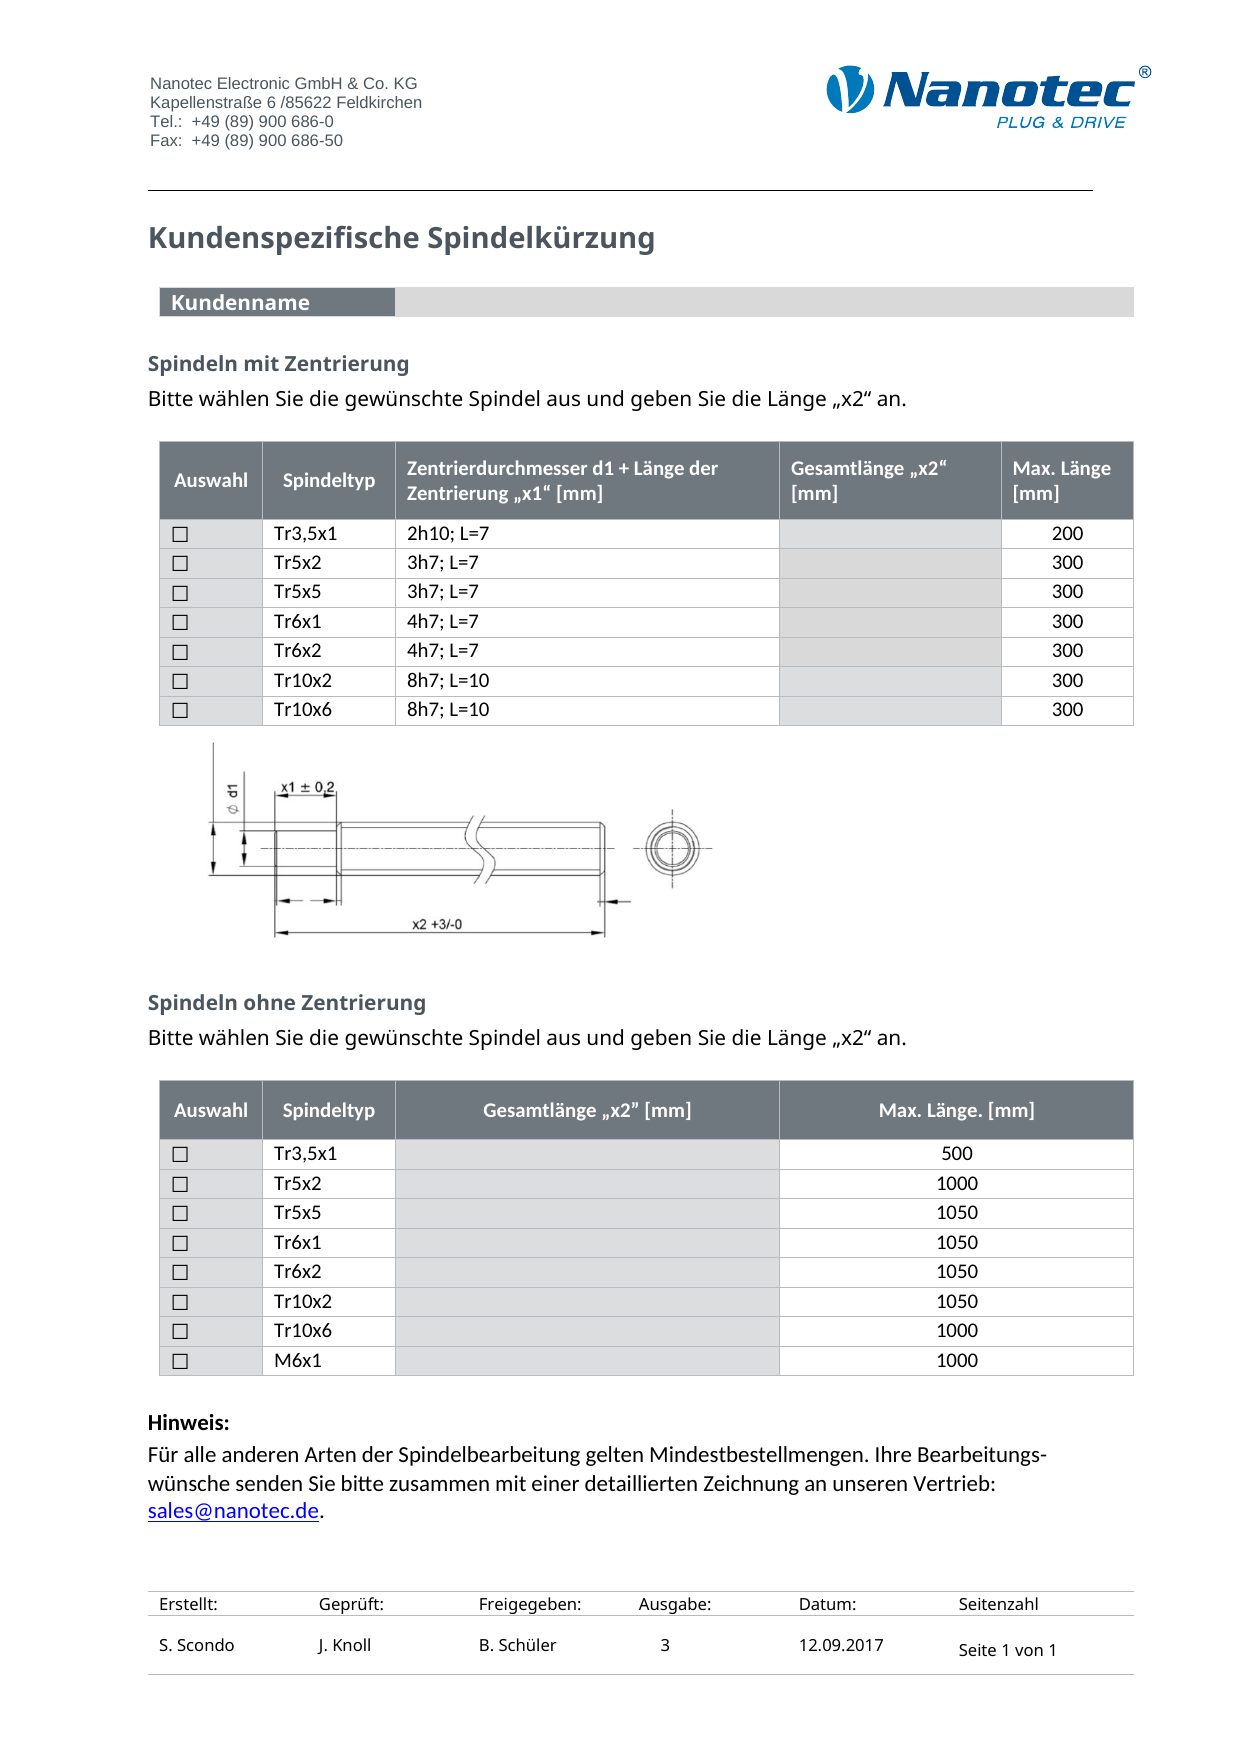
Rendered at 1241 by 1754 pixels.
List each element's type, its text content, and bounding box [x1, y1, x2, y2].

table_cell [160, 667, 262, 696]
table_cell [160, 520, 262, 548]
table_cell 300 [1002, 667, 1133, 696]
table_cell [396, 1347, 779, 1375]
table_cell [396, 1140, 779, 1169]
table_header Max. Länge [mm] [1002, 442, 1133, 519]
table_cell 1000 [780, 1347, 1133, 1375]
table_cell 4h7; L=7 [396, 608, 779, 637]
table_header Gesamtlänge „x2” [mm] [396, 1081, 779, 1139]
table_cell [396, 1258, 779, 1287]
table_cell Tr5x2 [263, 549, 395, 578]
table_cell [780, 579, 1001, 607]
table_cell [780, 549, 1001, 578]
table_header Spindeltyp [263, 442, 395, 519]
subtitle Kundenspezifische Spindelkürzung [148, 218, 1093, 257]
table_cell 300 [1002, 697, 1133, 725]
table_cell Tr6x1 [263, 1229, 395, 1257]
table_cell Tr10x6 [263, 697, 395, 725]
table_cell 500 [780, 1140, 1133, 1169]
table_cell Tr3,5x1 [263, 520, 395, 548]
table_header Spindeltyp [263, 1081, 395, 1139]
table_cell [396, 1229, 779, 1257]
table_cell [780, 667, 1001, 696]
table_cell Tr10x6 [263, 1317, 395, 1346]
table_header Auswahl [160, 442, 262, 519]
table_cell [780, 697, 1001, 725]
table_cell 1050 [780, 1199, 1133, 1228]
table_cell 300 [1002, 549, 1133, 578]
table_cell 1050 [780, 1229, 1133, 1257]
table_cell Tr5x5 [263, 579, 395, 607]
table_header Zentrierdurchmesser d1 + Länge der Zentrierung „x1“ [mm] [396, 442, 779, 519]
table_cell Tr10x2 [263, 1288, 395, 1316]
table_header Auswahl [160, 1081, 262, 1139]
table_cell [160, 1258, 262, 1287]
table_cell [396, 1199, 779, 1228]
table_cell 300 [1002, 579, 1133, 607]
table_cell Tr5x2 [263, 1170, 395, 1198]
text Bitte wählen Sie die gewünschte Spindel aus und geben Sie die Länge „x2“ an. [148, 1023, 1093, 1051]
table_cell [160, 697, 262, 725]
text Bitte wählen Sie die gewünschte Spindel aus und geben Sie die Länge „x2“ an. [148, 384, 1093, 413]
table_header Max. Länge. [mm] [780, 1081, 1133, 1139]
table_cell Tr3,5x1 [263, 1140, 395, 1169]
table_cell 4h7; L=7 [396, 638, 779, 666]
text Hinweis: [148, 1408, 1093, 1436]
table_cell 1050 [780, 1258, 1133, 1287]
table_cell Tr6x2 [263, 638, 395, 666]
table_cell 1000 [780, 1170, 1133, 1198]
table_cell 8h7; L=10 [396, 697, 779, 725]
table_cell [780, 638, 1001, 666]
table_cell [160, 1288, 262, 1316]
table_cell 3h7; L=7 [396, 549, 779, 578]
table_cell [396, 1317, 779, 1346]
table_cell 2h10; L=7 [396, 520, 779, 548]
table_cell Tr6x1 [263, 608, 395, 637]
text Für alle anderen Arten der Spindelbearbeitung gelten Mindestbestellmengen. Ihre Bearbeitungs-wünsche senden Sie bitte zusammen mit einer detaillierten Zeichnung an unseren Vertrieb: sales@nanotec.de. [148, 1441, 1122, 1525]
table_cell [160, 638, 262, 666]
table_cell Tr6x2 [263, 1258, 395, 1287]
table_cell 3h7; L=7 [396, 579, 779, 607]
table_cell [396, 1170, 779, 1198]
table_cell [160, 1347, 262, 1375]
table_cell [160, 608, 262, 637]
table_cell 300 [1002, 608, 1133, 637]
table_cell [160, 1199, 262, 1228]
text Spindeln mit Zentrierung [148, 349, 1093, 378]
table_cell [780, 608, 1001, 637]
table_cell [160, 579, 262, 607]
table_cell Tr10x2 [263, 667, 395, 696]
table_header [396, 288, 1133, 316]
table_cell 8h7; L=10 [396, 667, 779, 696]
table_cell 1000 [780, 1317, 1133, 1346]
table_cell [160, 549, 262, 578]
table_cell 200 [1002, 520, 1133, 548]
table_cell Tr5x5 [263, 1199, 395, 1228]
text Spindeln ohne Zentrierung [148, 988, 1093, 1017]
table_cell 300 [1002, 638, 1133, 666]
table_cell [780, 520, 1001, 548]
table_cell 1050 [780, 1288, 1133, 1316]
picture [152, 726, 727, 964]
table_cell [160, 1170, 262, 1198]
table_cell M6x1 [263, 1347, 395, 1375]
table_cell [396, 1288, 779, 1316]
table_cell [160, 1317, 262, 1346]
table_cell [160, 1140, 262, 1169]
table_cell [160, 1229, 262, 1257]
table_header Kundenname [160, 288, 395, 316]
table_header Gesamtlänge „x2“ [mm] [780, 442, 1001, 519]
